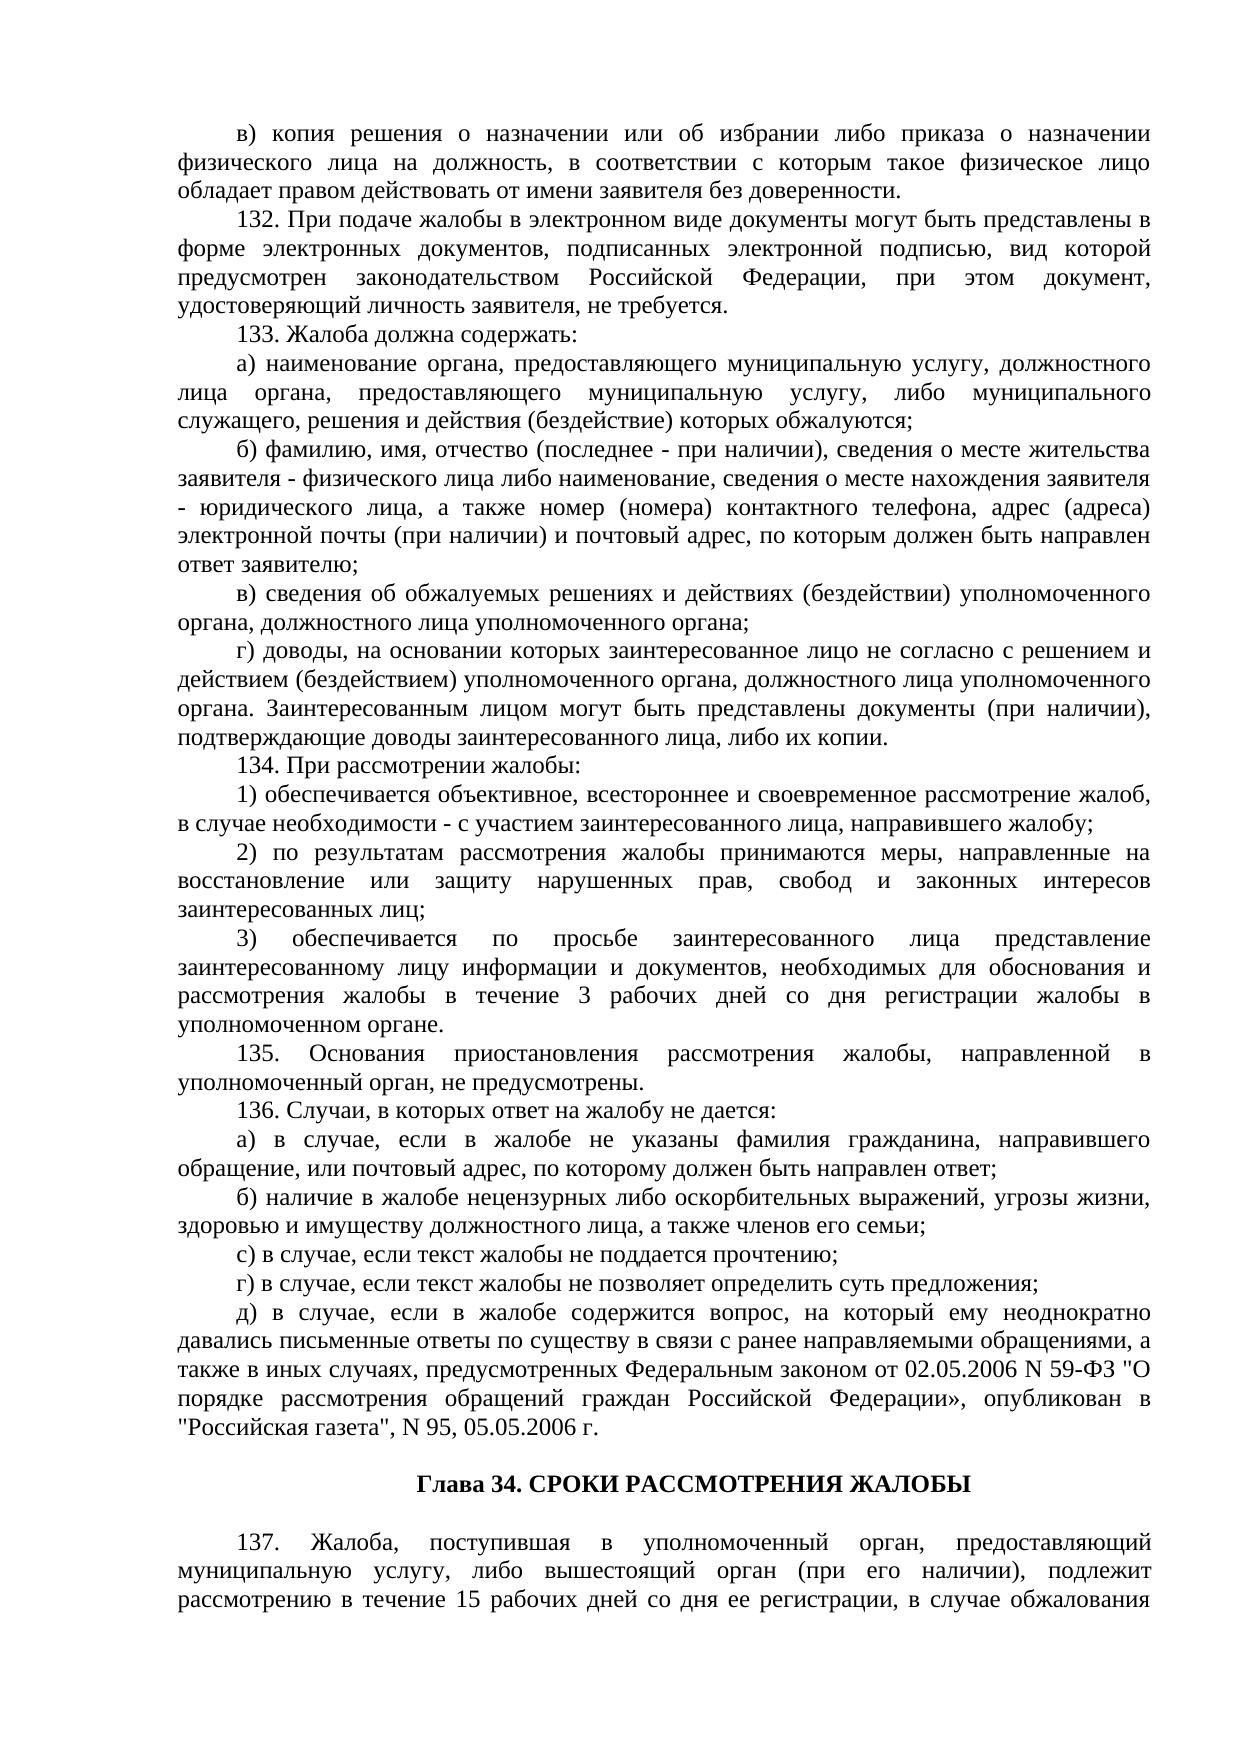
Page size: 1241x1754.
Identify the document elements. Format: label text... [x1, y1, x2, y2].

text 134. При рассмотрении жалобы: [177, 751, 1152, 779]
text г) доводы, на основании которых заинтересованное лицо не согласно с решением и действием (бездействием) уполномоченного органа, должностного лица уполномоченного органа. Заинтересованным лицом могут быть представлены документы (при наличии), подтверждающие доводы заинтересованного лица, либо их копии. [177, 636, 1152, 751]
text д) в случае, если в жалобе содержится вопрос, на который ему неоднократно давались письменные ответы по существу в связи с ранее направляемыми обращениями, а также в иных случаях, предусмотренных Федеральным законом от 02.05.2006 N 59-ФЗ "О порядке рассмотрения обращений граждан Российской Федерации», опубликован в "Российская газета", N 95, 05.05.2006 г. [177, 1297, 1152, 1441]
text с) в случае, если текст жалобы не поддается прочтению; [177, 1239, 1152, 1268]
text 1) обеспечивается объективное, всестороннее и своевременное рассмотрение жалоб, в случае необходимости - с участием заинтересованного лица, направившего жалобу; [177, 779, 1152, 837]
text а) наименование органа, предоставляющего муниципальную услугу, должностного лица органа, предоставляющего муниципальную услугу, либо муниципального служащего, решения и действия (бездействие) которых обжалуются; [177, 348, 1152, 434]
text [177, 1527, 1152, 1613]
text Глава 34. СРОКИ РАССМОТРЕНИЯ ЖАЛОБЫ [177, 1469, 1152, 1498]
text б) наличие в жалобе нецензурных либо оскорбительных выражений, угрозы жизни, здоровью и имуществу должностного лица, а также членов его семьи; [177, 1182, 1152, 1239]
text г) в случае, если текст жалобы не позволяет определить суть предложения; [177, 1268, 1152, 1297]
text в) копия решения о назначении или об избрании либо приказа о назначении физического лица на должность, в соответствии с которым такое физическое лицо обладает правом действовать от имени заявителя без доверенности. [177, 118, 1152, 204]
text 3) обеспечивается по просьбе заинтересованного лица представление заинтересованному лицу информации и документов, необходимых для обоснования и рассмотрения жалобы в течение 3 рабочих дней со дня регистрации жалобы в уполномоченном органе. [177, 923, 1152, 1038]
text в) сведения об обжалуемых решениях и действиях (бездействии) уполномоченного органа, должностного лица уполномоченного органа; [177, 578, 1152, 636]
text 136. Случаи, в которых ответ на жалобу не дается: [177, 1096, 1152, 1124]
text 2) по результатам рассмотрения жалобы принимаются меры, направленные на восстановление или защиту нарушенных прав, свобод и законных интересов заинтересованных лиц; [177, 837, 1152, 923]
text 133. Жалоба должна содержать: [177, 319, 1152, 348]
text а) в случае, если в жалобе не указаны фамилия гражданина, направившего обращение, или почтовый адрес, по которому должен быть направлен ответ; [177, 1124, 1152, 1182]
text 132. При подаче жалобы в электронном виде документы могут быть представлены в форме электронных документов, подписанных электронной подписью, вид которой предусмотрен законодательством Российской Федерации, при этом документ, удостоверяющий личность заявителя, не требуется. [177, 204, 1152, 319]
text б) фамилию, имя, отчество (последнее - при наличии), сведения о месте жительства заявителя - физического лица либо наименование, сведения о месте нахождения заявителя - юридического лица, а также номер (номера) контактного телефона, адрес (адреса) электронной почты (при наличии) и почтовый адрес, по которым должен быть направлен ответ заявителю; [177, 434, 1152, 578]
text 135. Основания приостановления рассмотрения жалобы, направленной в уполномоченный орган, не предусмотрены. [177, 1038, 1152, 1096]
